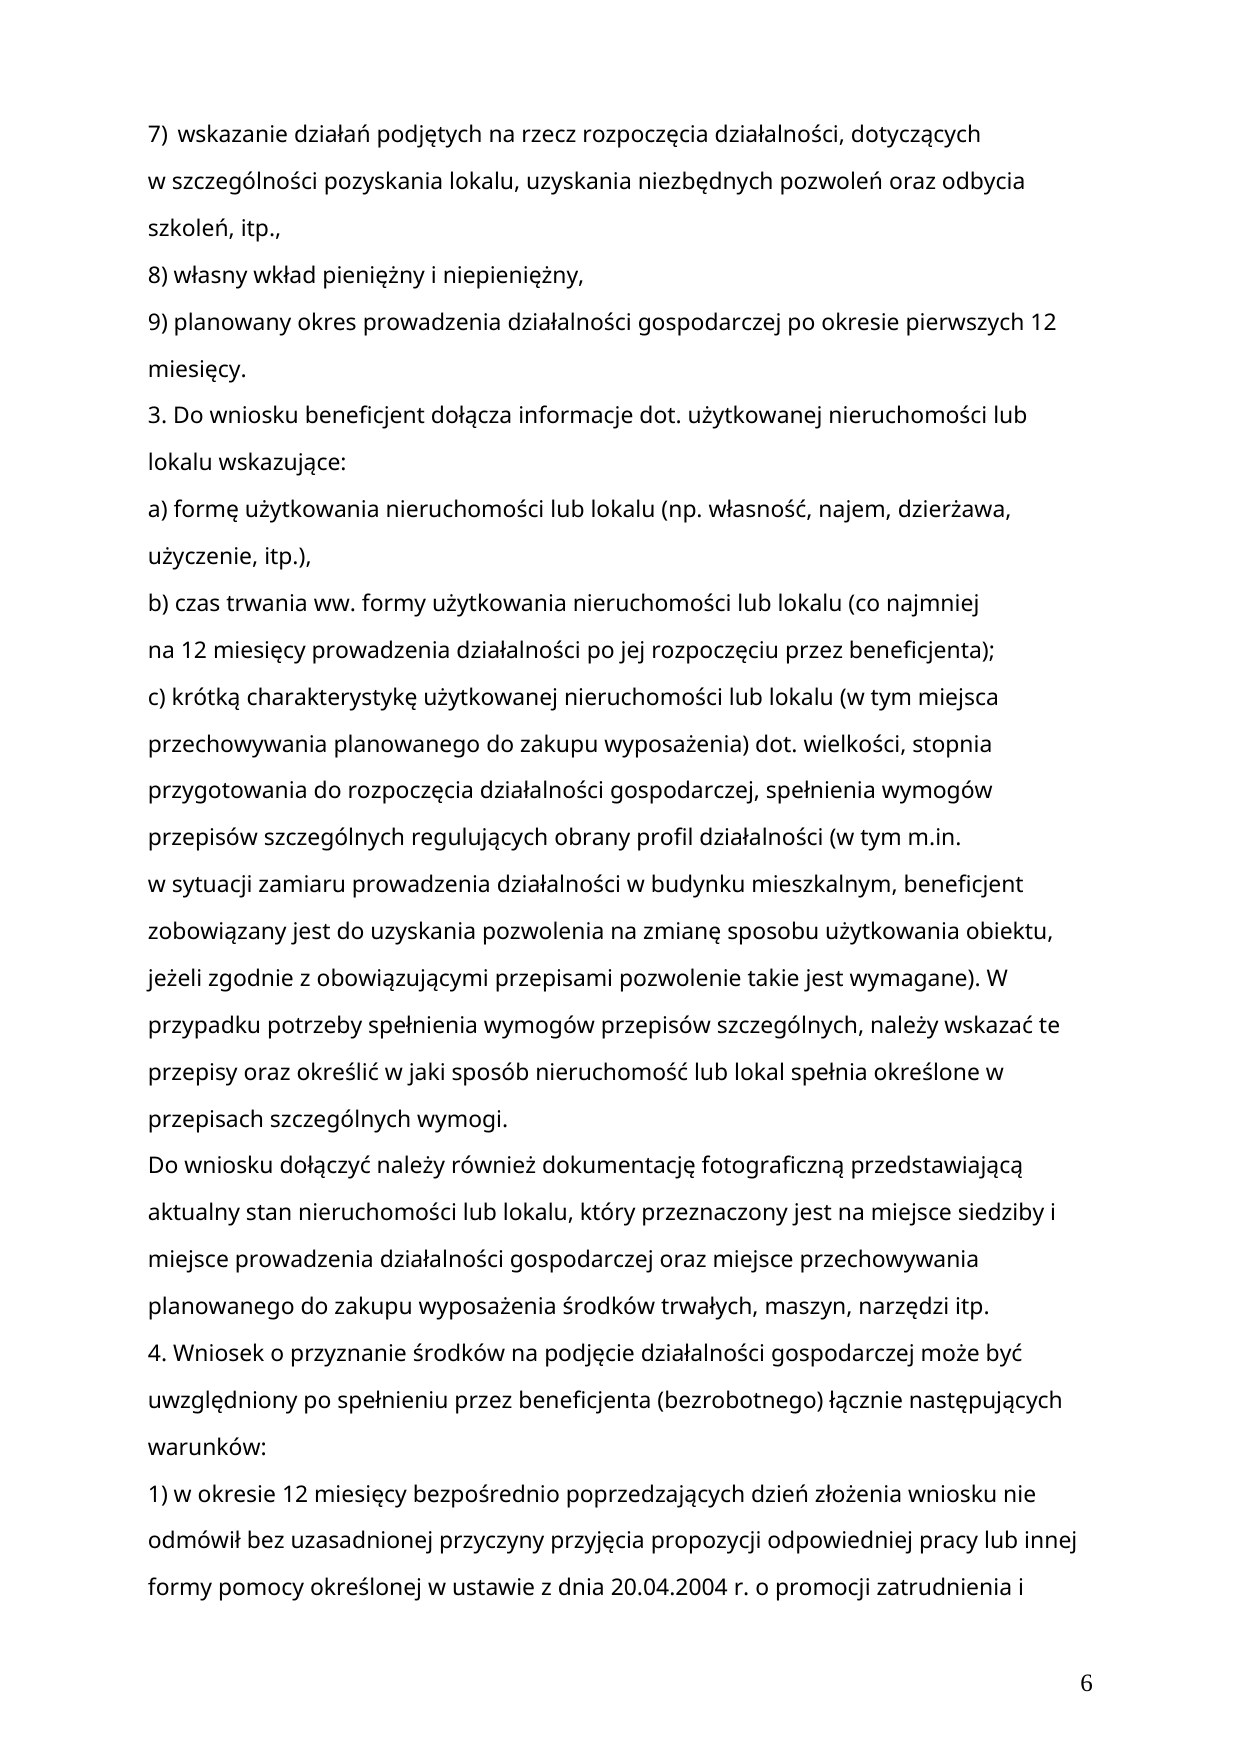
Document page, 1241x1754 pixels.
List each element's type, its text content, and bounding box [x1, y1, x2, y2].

text a) formę użytkowania nieruchomości lub lokalu (np. własność, najem, dzierżawa, użyczenie, itp.), [148, 493, 1093, 571]
text 4. Wniosek o przyznanie środków na podjęcie działalności gospodarczej może być uwzględniony po spełnieniu przez beneficjenta (bezrobotnego) łącznie następujących warunków: [148, 1337, 1093, 1462]
text c) krótką charakterystykę użytkowanej nieruchomości lub lokalu (w tym miejsca przechowywania planowanego do zakupu wyposażenia) dot. wielkości, stopnia przygotowania do rozpoczęcia działalności gospodarczej, spełnienia wymogów przepisów szczególnych regulujących obrany profil działalności (w tym m.in. w sytuacji zamiaru prowadzenia działalności w budynku mieszkalnym, beneficjent zobowiązany jest do uzyskania pozwolenia na zmianę sposobu użytkowania obiektu, jeżeli zgodnie z obowiązującymi przepisami pozwolenie takie jest wymagane). W przypadku potrzeby spełnienia wymogów przepisów szczególnych, należy wskazać te przepisy oraz określić w jaki sposób nieruchomość lub lokal spełnia określone w przepisach szczególnych wymogi. [148, 681, 1093, 1134]
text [148, 1478, 1093, 1603]
text 9) planowany okres prowadzenia działalności gospodarczej po okresie pierwszych 12 miesięcy. [148, 306, 1093, 384]
text Do wniosku dołączyć należy również dokumentację fotograficzną przedstawiającą aktualny stan nieruchomości lub lokalu, który przeznaczony jest na miejsce siedziby i miejsce prowadzenia działalności gospodarczej oraz miejsce przechowywania planowanego do zakupu wyposażenia środków trwałych, maszyn, narzędzi itp. [148, 1149, 1093, 1321]
text 7) wskazanie działań podjętych na rzecz rozpoczęcia działalności, dotyczących w szczególności pozyskania lokalu, uzyskania niezbędnych pozwoleń oraz odbycia szkoleń, itp., [148, 118, 1093, 243]
text 8) własny wkład pieniężny i niepieniężny, [148, 259, 1093, 290]
text 3. Do wniosku beneficjent dołącza informacje dot. użytkowanej nieruchomości lub lokalu wskazujące: [148, 399, 1093, 478]
text b) czas trwania ww. formy użytkowania nieruchomości lub lokalu (co najmniej na 12 miesięcy prowadzenia działalności po jej rozpoczęciu przez beneficjenta); [148, 587, 1093, 665]
